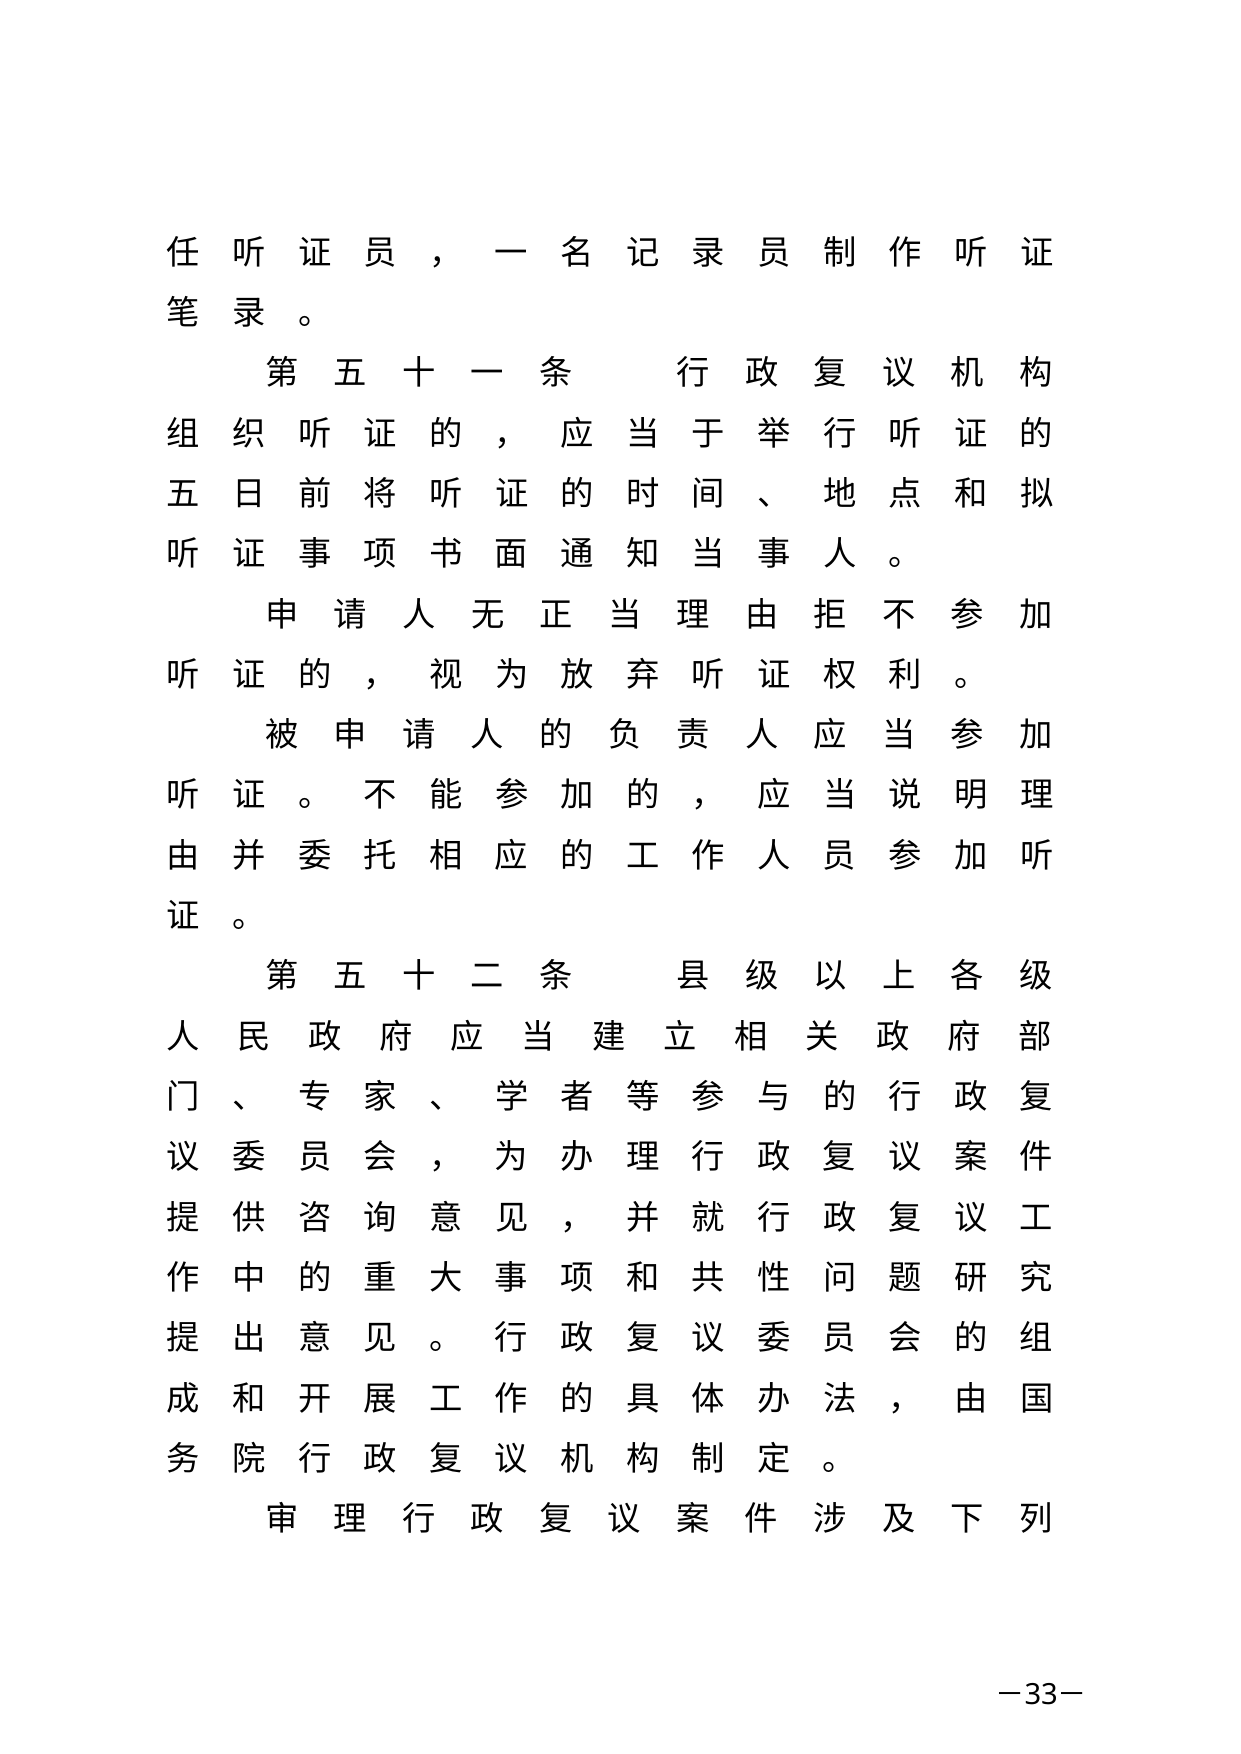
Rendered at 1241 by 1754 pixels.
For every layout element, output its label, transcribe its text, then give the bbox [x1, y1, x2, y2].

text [167, 1486, 1085, 1546]
text 第五十一条 行政复议机构组织听证的，应当于举行听证的五日前将听证的时间、地点和拟听证事项书面通知当事人。 [167, 340, 1085, 581]
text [167, 219, 1085, 340]
text 第五十二条 县级以上各级人民政府应当建立相关政府部门、专家、学者等参与的行政复议委员会，为办理行政复议案件提供咨询意见，并就行政复议工作中的重大事项和共性问题研究提出意见。行政复议委员会的组成和开展工作的具体办法，由国务院行政复议机构制定。 [167, 943, 1085, 1486]
text 申请人无正当理由拒不参加听证的，视为放弃听证权利。 [167, 581, 1085, 702]
text 被申请人的负责人应当参加听证。不能参加的，应当说明理由并委托相应的工作人员参加听证。 [167, 702, 1085, 943]
